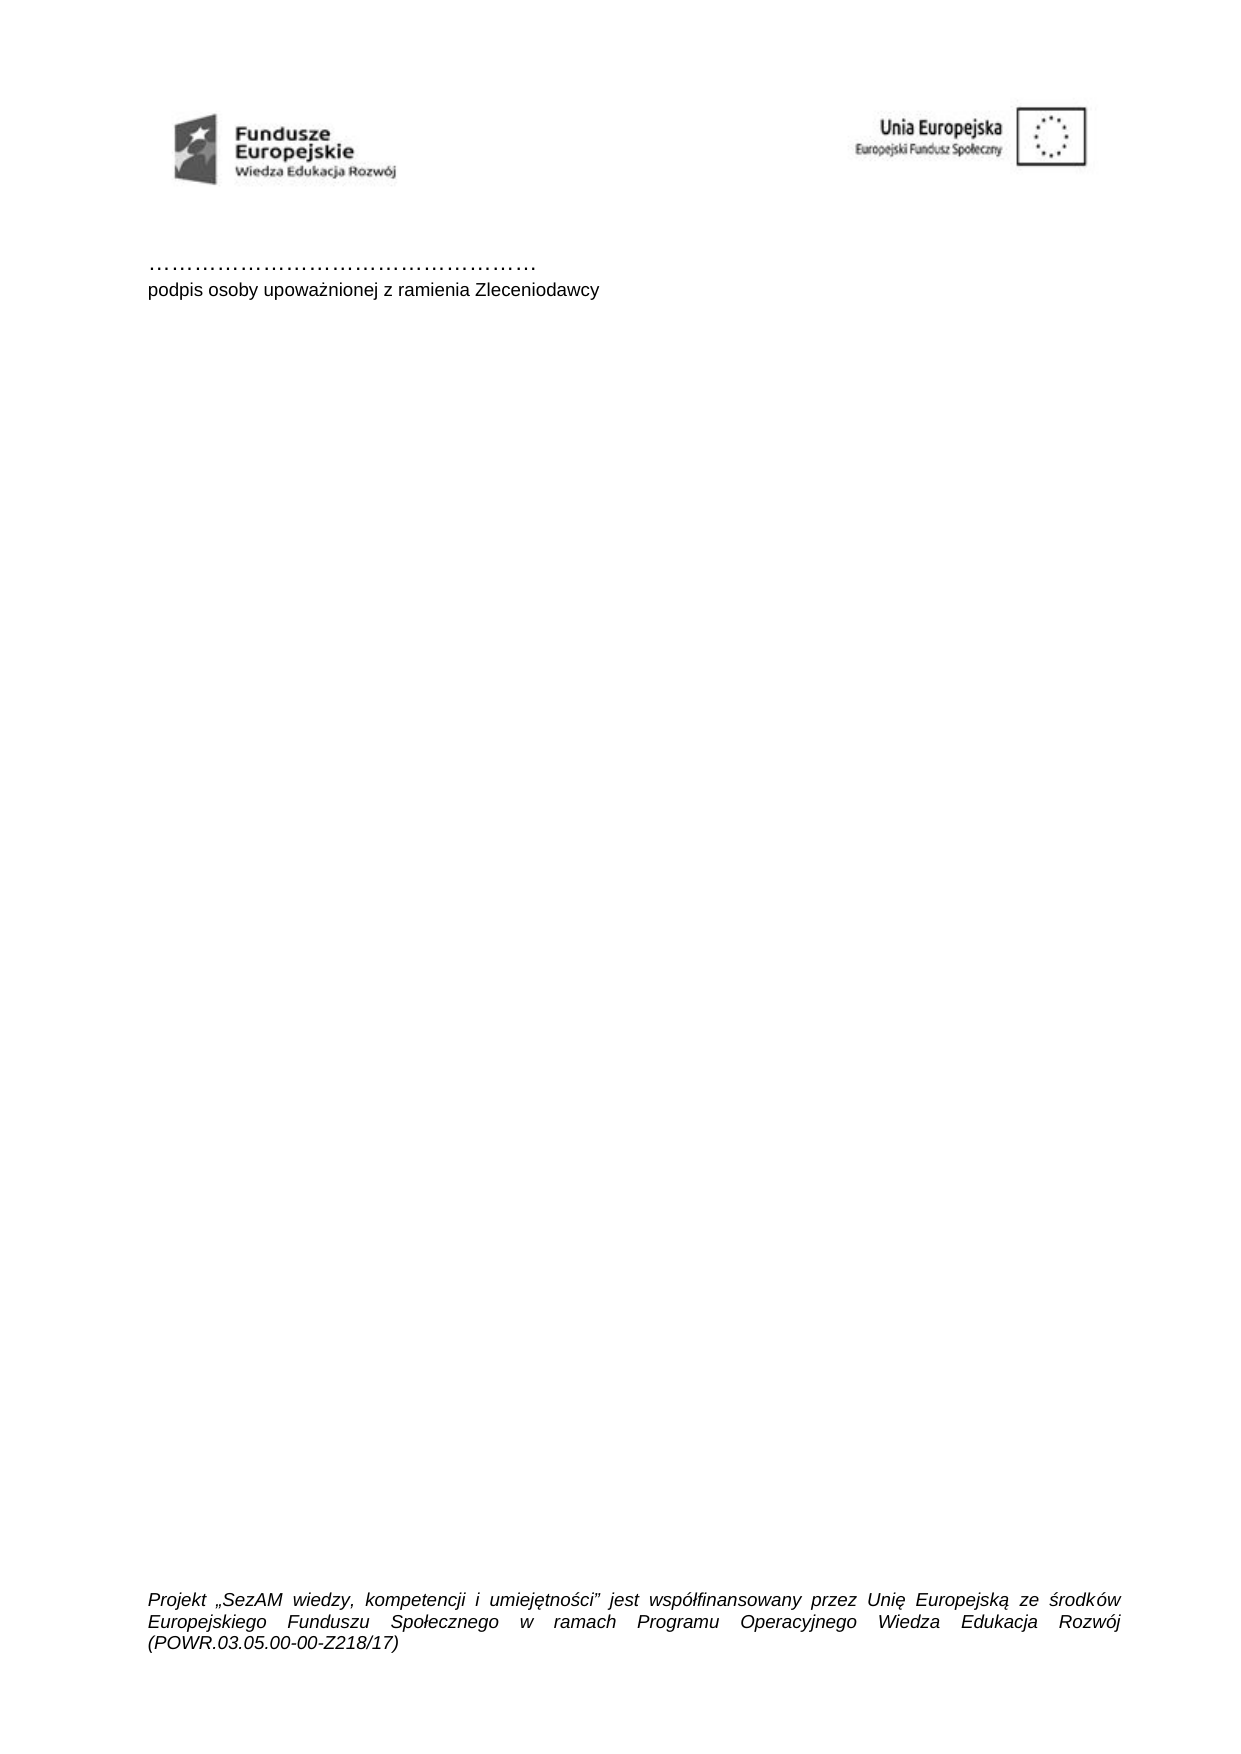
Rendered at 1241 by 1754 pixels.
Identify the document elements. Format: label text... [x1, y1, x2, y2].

text …………………………………………… [148, 249, 1122, 275]
text podpis osoby upoważnionej z ramienia Zleceniodawcy [148, 279, 1122, 301]
picture [147, 73, 1103, 223]
